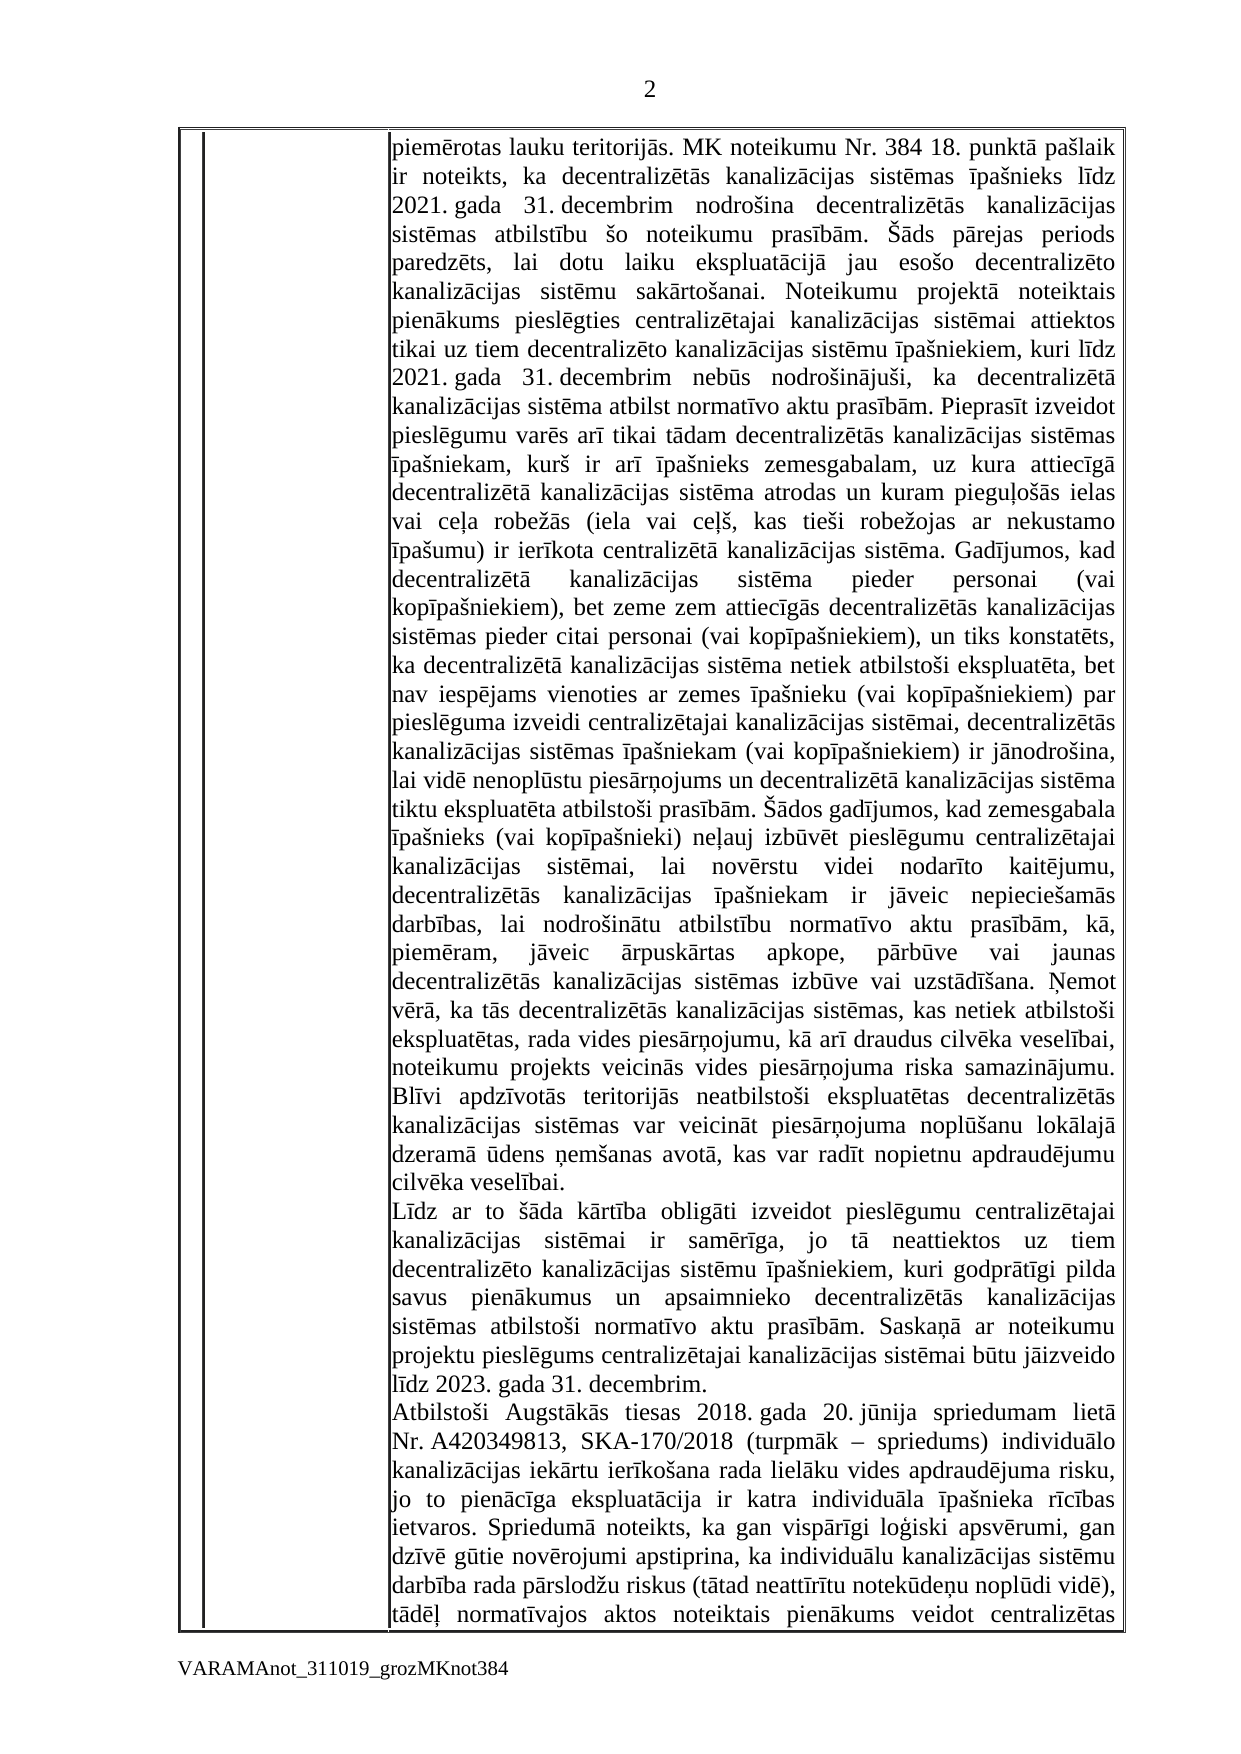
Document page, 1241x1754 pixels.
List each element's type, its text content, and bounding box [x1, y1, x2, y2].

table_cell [389, 130, 1123, 1630]
table_cell 2. [181, 130, 203, 1630]
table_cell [203, 128, 389, 1630]
